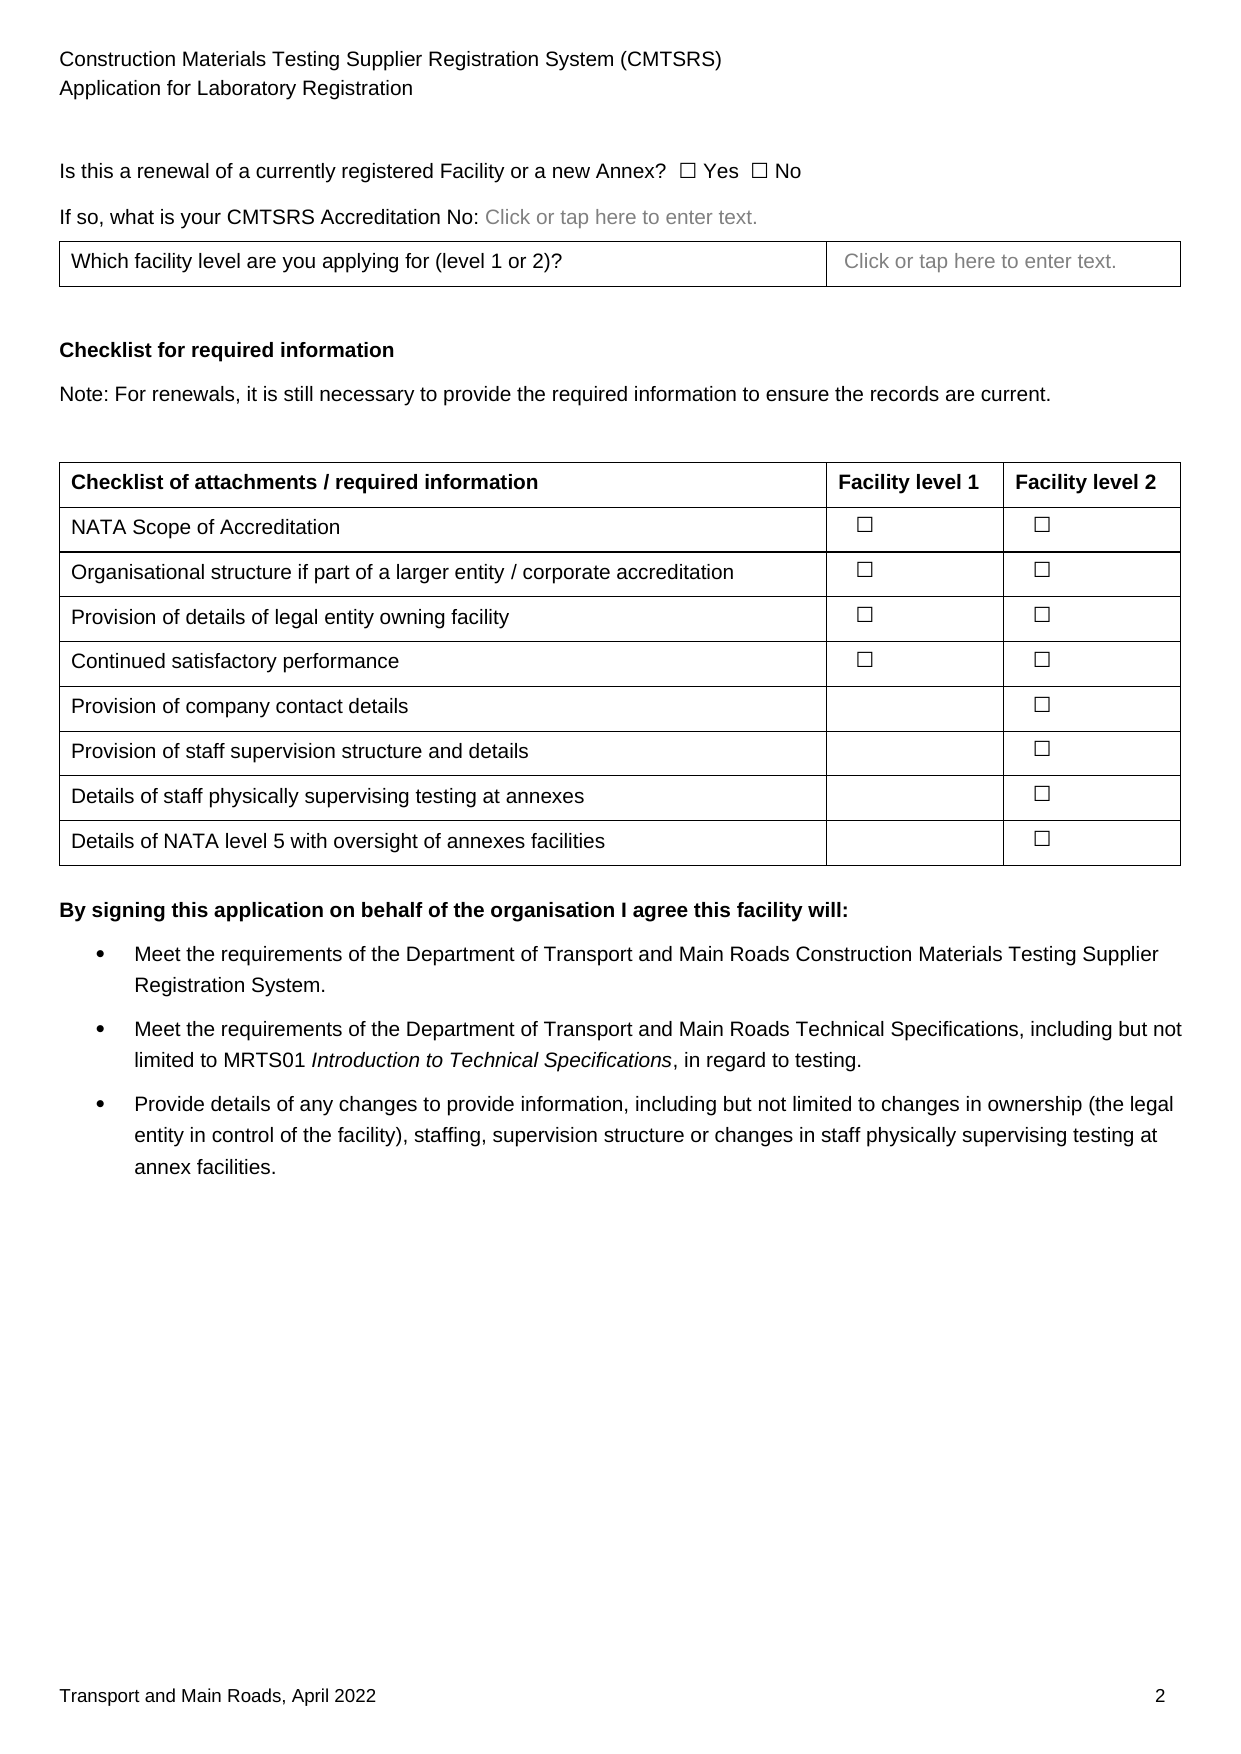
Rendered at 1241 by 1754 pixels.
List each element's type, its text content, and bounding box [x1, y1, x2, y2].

table_cell [827, 553, 1003, 596]
table_cell [1004, 821, 1180, 865]
table_cell [1004, 553, 1180, 596]
table_cell [1004, 776, 1180, 820]
table_cell [827, 821, 1003, 865]
table_cell [827, 776, 1003, 820]
list Provide details of any changes to provide information, including but not limited to changes in ownership (the legal entity in control of the facility), staffing, supervision structure or changes in staff physically supervising testing at annex facilities. [97, 1085, 1214, 1178]
table_cell [827, 597, 1003, 641]
table_cell [827, 642, 1003, 686]
table_cell [827, 508, 1003, 551]
table_cell [827, 687, 1003, 731]
table_cell Provision of staff supervision structure and details [60, 732, 826, 775]
text By signing this application on behalf of the organisation I agree this facility will: [59, 891, 1214, 922]
text Checklist for required information [59, 331, 1214, 362]
list Meet the requirements of the Department of Transport and Main Roads Construction Materials Testing Supplier Registration System. [97, 935, 1214, 997]
table_cell Continued satisfactory performance [60, 642, 826, 686]
table_header Checklist of attachments / required information [60, 463, 826, 507]
table_cell Organisational structure if part of a larger entity / corporate accreditation [60, 553, 826, 596]
table_cell [1004, 732, 1180, 775]
table_cell Details of staff physically supervising testing at annexes [60, 776, 826, 820]
table_cell [1004, 597, 1180, 641]
table_cell Provision of details of legal entity owning facility [60, 597, 826, 641]
table_header Facility level 1 [827, 463, 1003, 507]
table_cell [827, 732, 1003, 775]
table_header [827, 242, 1180, 286]
table_cell Details of NATA level 5 with oversight of annexes facilities [60, 821, 826, 865]
table_cell [1004, 642, 1180, 686]
text If so, what is your CMTSRS Accreditation No: [59, 197, 1214, 228]
table_header Facility level 2 [1004, 463, 1180, 507]
text Note: For renewals, it is still necessary to provide the required information to ensure the records are current. [59, 374, 1214, 406]
list Meet the requirements of the Department of Transport and Main Roads Technical Specifications, including but not limited to MRTS01 Introduction to Technical Specifications, in regard to testing. [97, 1010, 1214, 1072]
table_cell [1004, 508, 1180, 551]
table_cell [1004, 687, 1180, 731]
table_header Which facility level are you applying for (level 1 or 2)? [60, 242, 826, 286]
text Is this a renewal of a currently registered Facility or a new Annex? Yes No [59, 153, 1214, 185]
table_cell NATA Scope of Accreditation [60, 508, 826, 551]
table_cell Provision of company contact details [60, 687, 826, 731]
